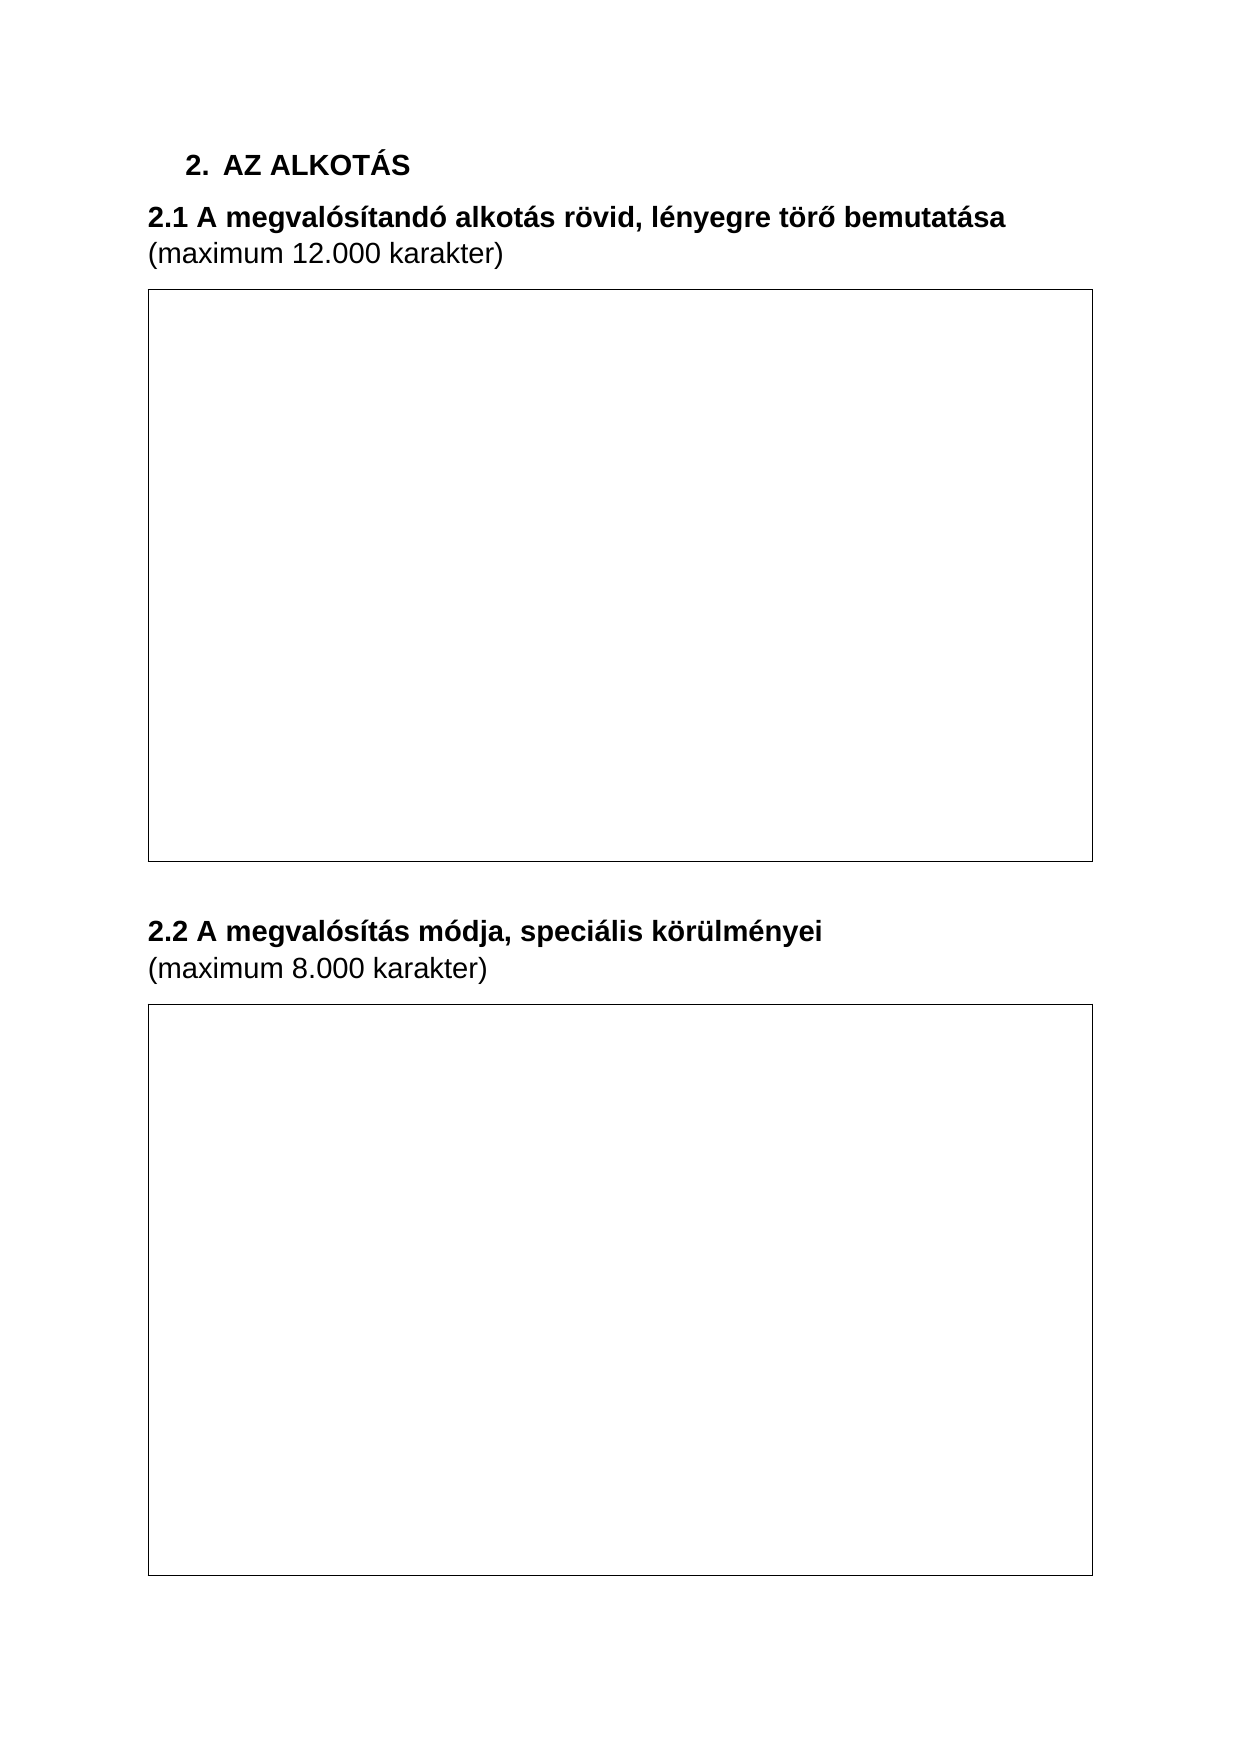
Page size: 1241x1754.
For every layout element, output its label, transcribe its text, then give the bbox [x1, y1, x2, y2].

list AZ ALKOTÁS [185, 148, 1093, 181]
text 2.2 A megvalósítás módja, speciális körülményei (maximum 8.000 karakter) [148, 914, 1093, 984]
table_header [149, 290, 1092, 861]
text 2.1 A megvalósítandó alkotás rövid, lényegre törő bemutatása (maximum 12.000 karakter) [148, 200, 1093, 270]
table_header [149, 1005, 1092, 1575]
